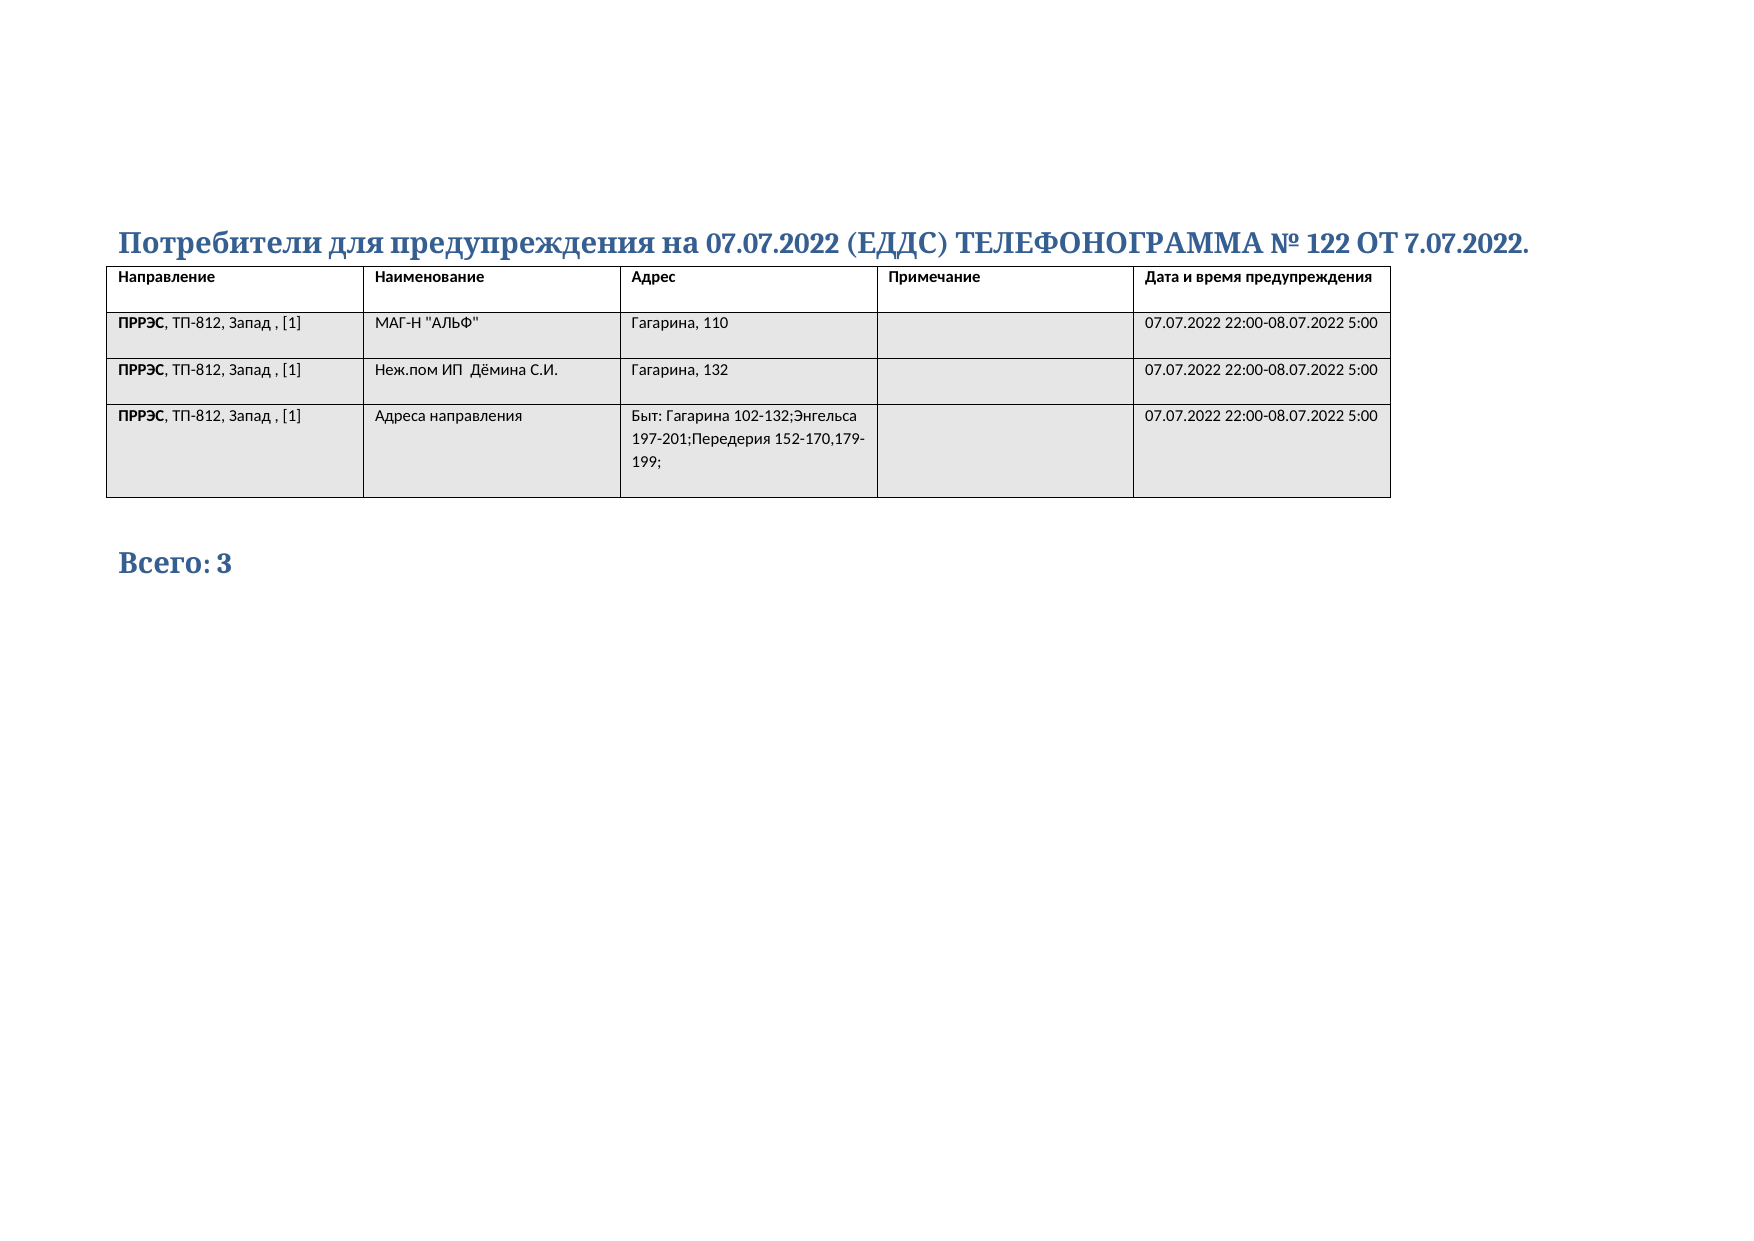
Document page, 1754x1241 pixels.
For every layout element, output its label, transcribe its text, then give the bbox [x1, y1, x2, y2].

table_cell 07.07.2022 22:00-08.07.2022 5:00 [1134, 359, 1390, 404]
table_header Дата и время предупреждения [1134, 267, 1390, 312]
table_cell Гагарина, 110 [621, 313, 877, 358]
table_cell ПРРЭС, ТП-812, Запад , [1] [107, 359, 363, 404]
table_cell [878, 405, 1133, 497]
table_cell 07.07.2022 22:00-08.07.2022 5:00 [1134, 405, 1390, 497]
table_cell Быт: Гагарина 102-132;Энгельса 197-201;Передерия 152-170,179-199; [621, 405, 877, 497]
subtitle Потребители для предупреждения на 07.07.2022 (ЕДДС) ТЕЛЕФОНОГРАММА № 122 ОТ 7.07.2022. [118, 227, 1636, 261]
table_cell МАГ-Н "АЛЬФ" [364, 313, 620, 358]
table_header Примечание [878, 267, 1133, 312]
table_cell [878, 359, 1133, 404]
table_cell Адреса направления [364, 405, 620, 497]
subtitle Всего: 3 [118, 548, 1636, 581]
table_header Наименование [364, 267, 620, 312]
table_cell ПРРЭС, ТП-812, Запад , [1] [107, 313, 363, 358]
table_cell ПРРЭС, ТП-812, Запад , [1] [107, 405, 363, 497]
table_cell 07.07.2022 22:00-08.07.2022 5:00 [1134, 313, 1390, 358]
table_header Направление [107, 267, 363, 312]
table_header Адрес [621, 267, 877, 312]
table_cell Неж.пом ИП Дёмина С.И. [364, 359, 620, 404]
table_cell [878, 313, 1133, 358]
table_cell Гагарина, 132 [621, 359, 877, 404]
